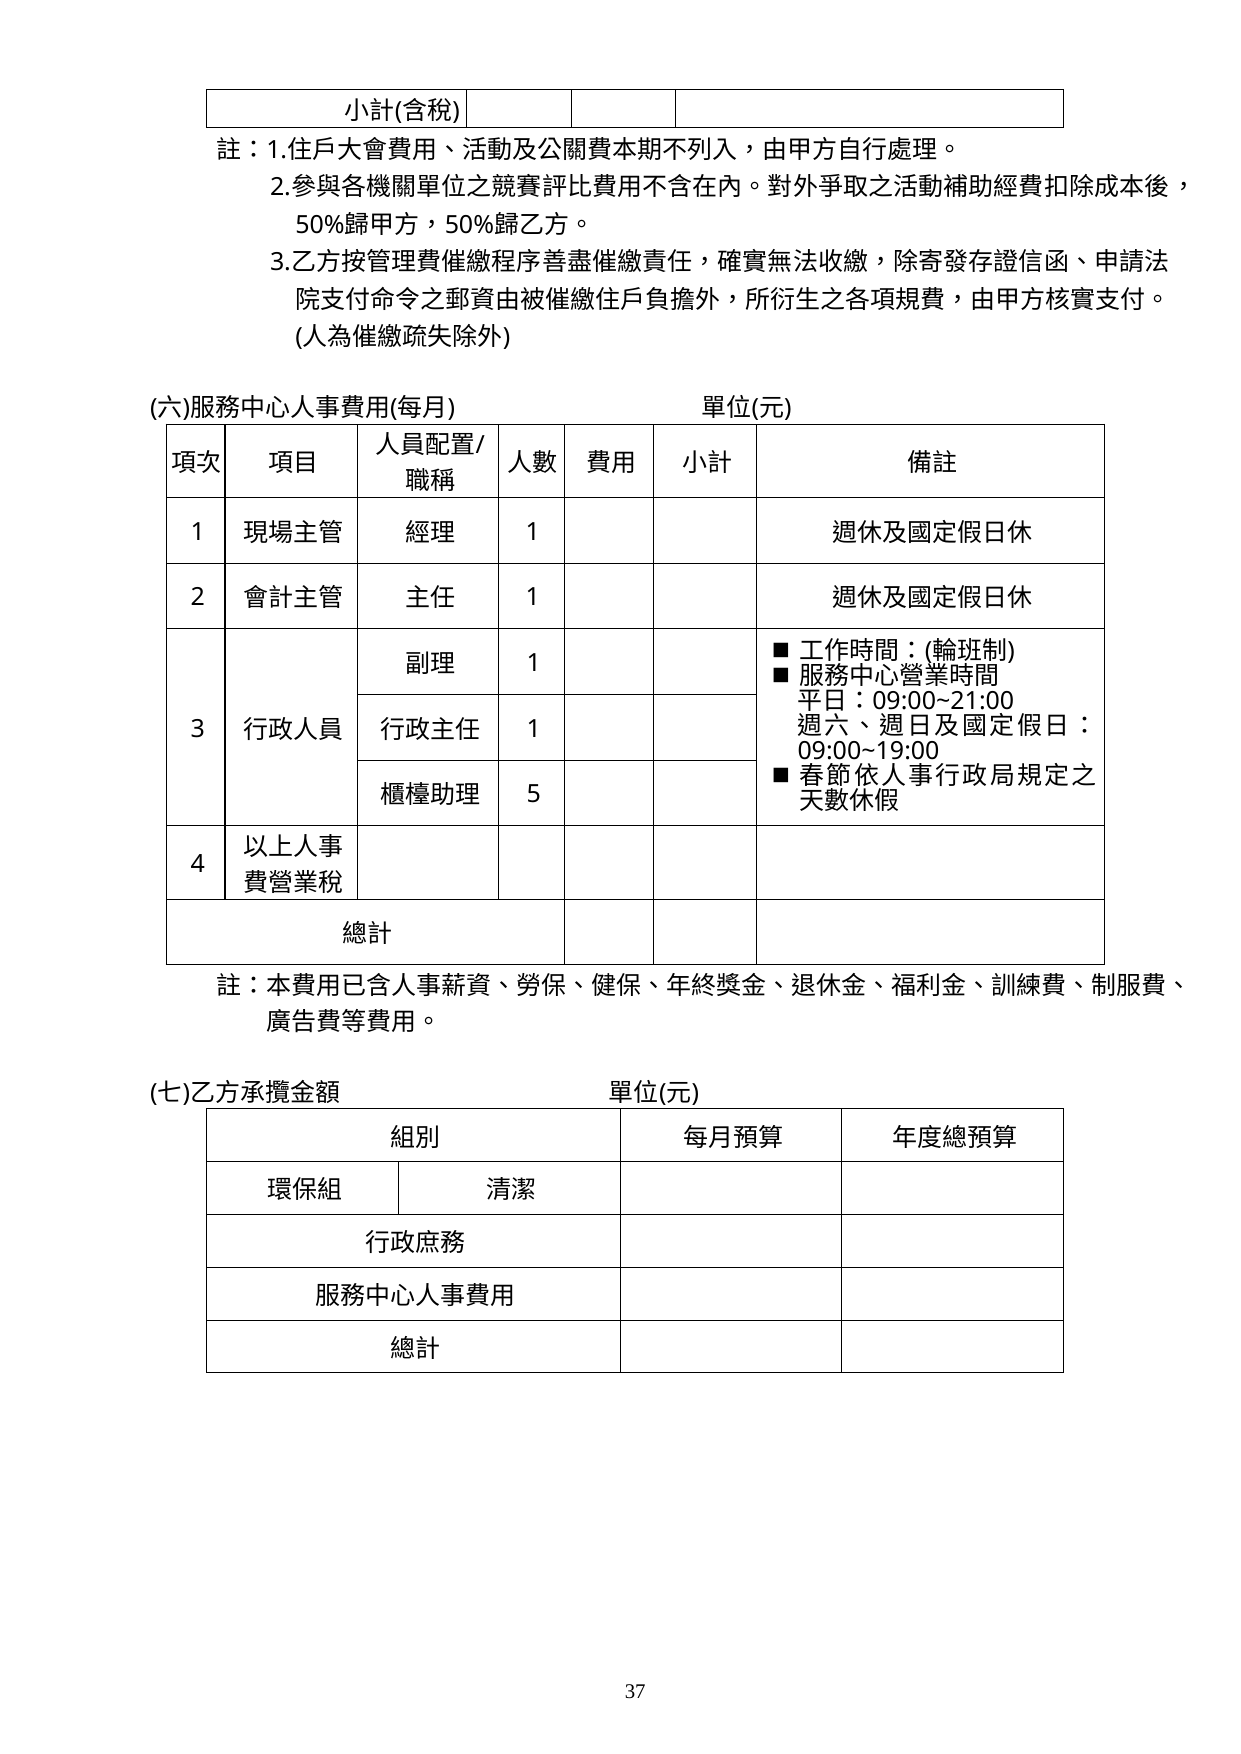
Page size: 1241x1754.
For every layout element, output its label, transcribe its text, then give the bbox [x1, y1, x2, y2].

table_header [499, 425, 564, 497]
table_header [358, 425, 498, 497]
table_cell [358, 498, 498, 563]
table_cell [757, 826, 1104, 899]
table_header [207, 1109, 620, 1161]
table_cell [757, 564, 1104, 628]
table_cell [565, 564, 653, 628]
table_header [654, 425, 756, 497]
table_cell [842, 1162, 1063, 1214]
text 3.乙方按管理費催繳程序善盡催繳責任，確實無法收繳，除寄發存證信函、申請法院支付命令之郵資由被催繳住戶負擔外，所衍生之各項規費，由甲方核實支付。(人為催繳疏失除外) [270, 241, 1171, 353]
text 註：1.住戶大會費用、活動及公關費本期不列入，由甲方自行處理。 [216, 128, 1171, 166]
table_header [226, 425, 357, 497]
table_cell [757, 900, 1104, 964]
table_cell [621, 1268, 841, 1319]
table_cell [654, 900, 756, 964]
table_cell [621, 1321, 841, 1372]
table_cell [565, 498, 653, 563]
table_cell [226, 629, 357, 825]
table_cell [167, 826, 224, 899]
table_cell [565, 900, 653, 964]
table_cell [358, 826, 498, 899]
text 2.參與各機關單位之競賽評比費用不含在內。對外爭取之活動補助經費扣除成本後，50%歸甲方，50%歸乙方。 [270, 166, 1171, 241]
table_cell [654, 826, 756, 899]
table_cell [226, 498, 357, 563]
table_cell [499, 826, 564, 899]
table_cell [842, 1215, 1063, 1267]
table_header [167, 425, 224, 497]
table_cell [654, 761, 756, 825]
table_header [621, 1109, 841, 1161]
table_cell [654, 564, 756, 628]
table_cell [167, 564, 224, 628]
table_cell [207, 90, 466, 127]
text 註：本費用已含人事薪資、勞保、健保、年終獎金、退休金、福利金、訓練費、制服費、廣告費等費用。 [216, 965, 1171, 1038]
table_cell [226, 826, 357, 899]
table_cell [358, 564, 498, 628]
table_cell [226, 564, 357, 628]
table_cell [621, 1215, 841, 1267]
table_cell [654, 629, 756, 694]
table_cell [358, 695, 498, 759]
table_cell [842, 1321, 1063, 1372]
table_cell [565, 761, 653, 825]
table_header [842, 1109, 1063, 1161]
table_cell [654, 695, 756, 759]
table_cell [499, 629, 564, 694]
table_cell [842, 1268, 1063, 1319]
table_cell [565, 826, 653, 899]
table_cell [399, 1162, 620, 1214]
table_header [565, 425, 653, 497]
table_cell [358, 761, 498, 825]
text (七)乙方承攬金額 單位(元) [148, 1072, 1171, 1108]
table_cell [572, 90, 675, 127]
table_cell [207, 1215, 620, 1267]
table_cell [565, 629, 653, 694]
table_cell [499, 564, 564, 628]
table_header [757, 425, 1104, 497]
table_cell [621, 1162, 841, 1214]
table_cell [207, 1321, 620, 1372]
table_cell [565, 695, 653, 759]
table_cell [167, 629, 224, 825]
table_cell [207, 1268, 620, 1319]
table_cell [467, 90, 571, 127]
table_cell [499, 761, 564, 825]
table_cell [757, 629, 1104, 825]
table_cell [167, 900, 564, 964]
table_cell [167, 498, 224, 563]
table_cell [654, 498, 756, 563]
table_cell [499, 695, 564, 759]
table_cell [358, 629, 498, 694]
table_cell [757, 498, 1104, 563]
text (六)服務中心人事費用(每月) 單位(元) [148, 387, 1171, 423]
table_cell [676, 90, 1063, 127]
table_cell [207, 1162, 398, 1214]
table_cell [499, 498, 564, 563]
